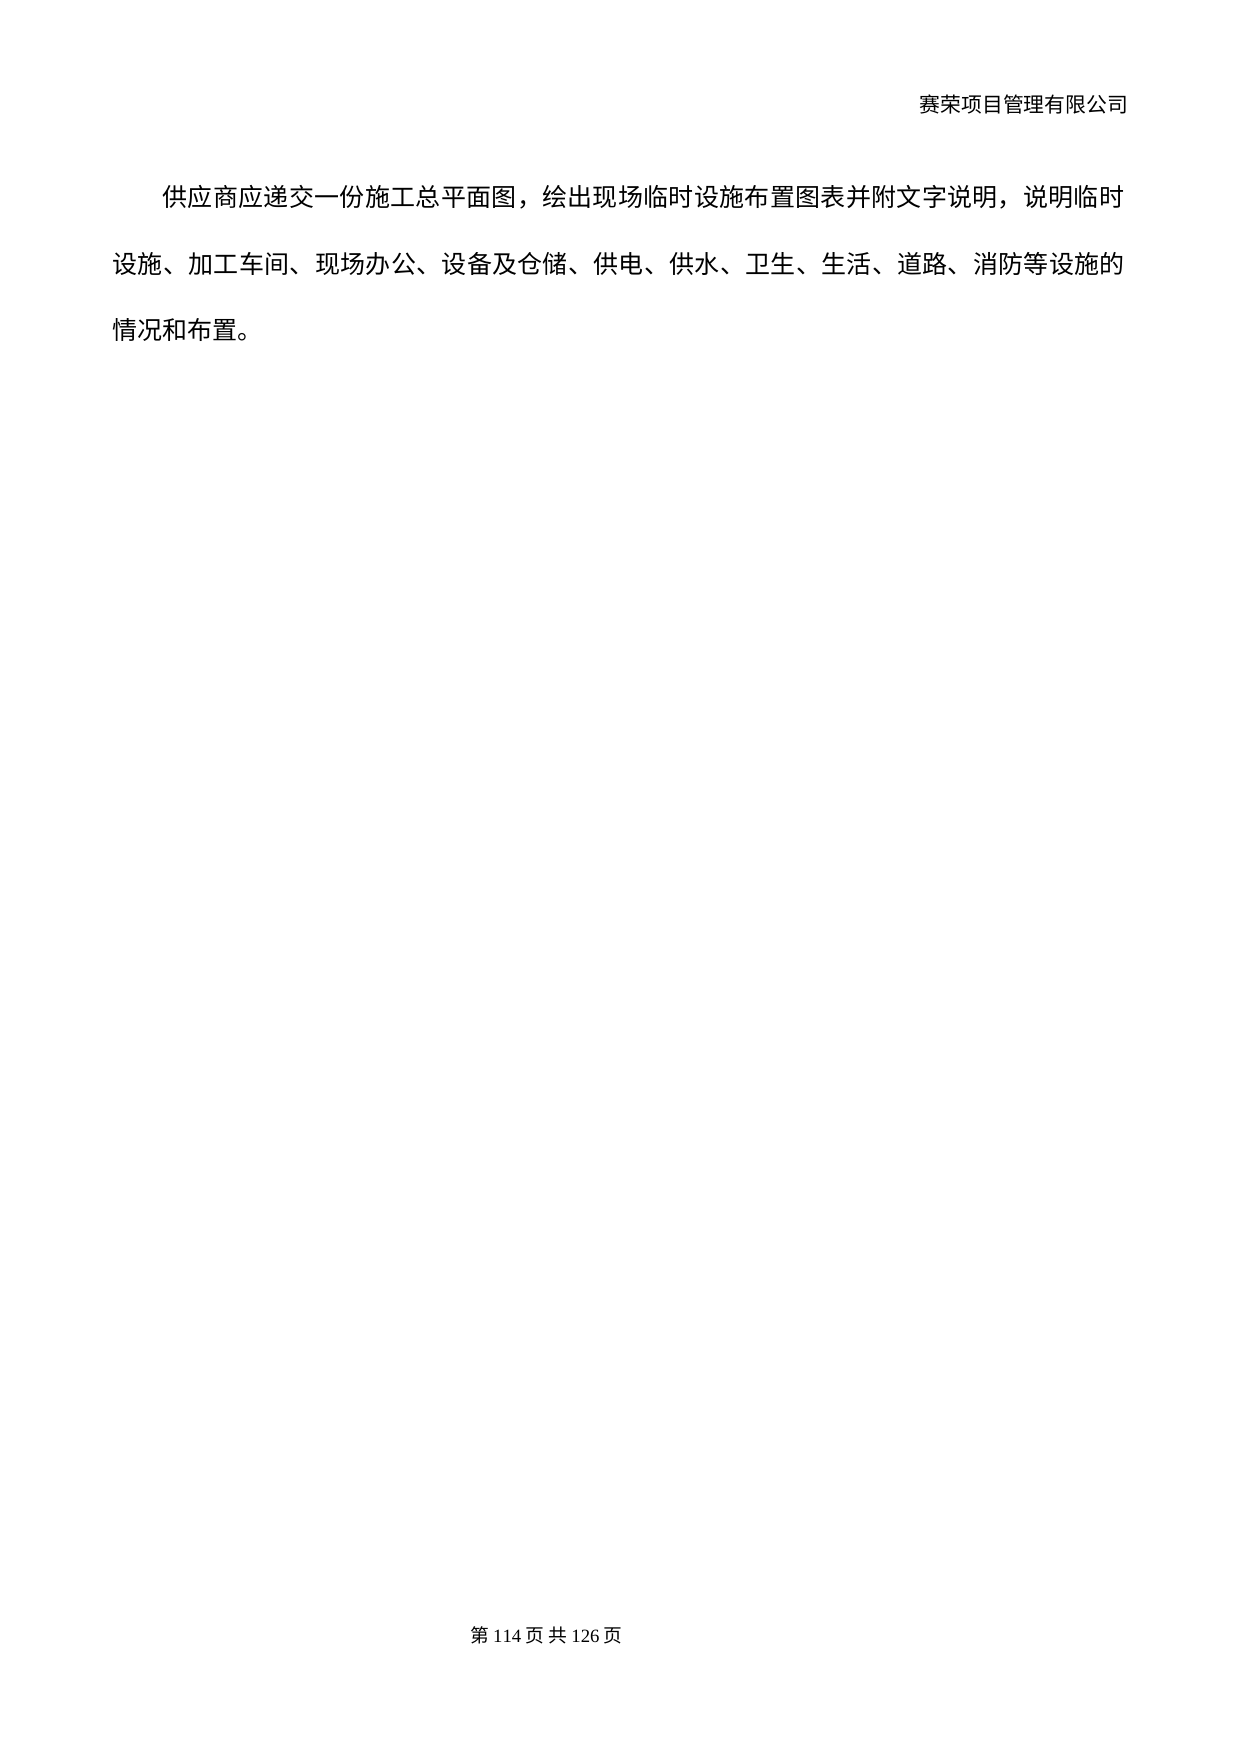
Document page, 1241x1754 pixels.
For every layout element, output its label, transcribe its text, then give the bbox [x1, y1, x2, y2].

text 供应商应递交一份施工总平面图，绘出现场临时设施布置图表并附文字说明，说明临时设施、加工车间、现场办公、设备及仓储、供电、供水、卫生、生活、道路、消防等设施的情况和布置。附表五：项目管理机构 [112, 162, 1128, 362]
